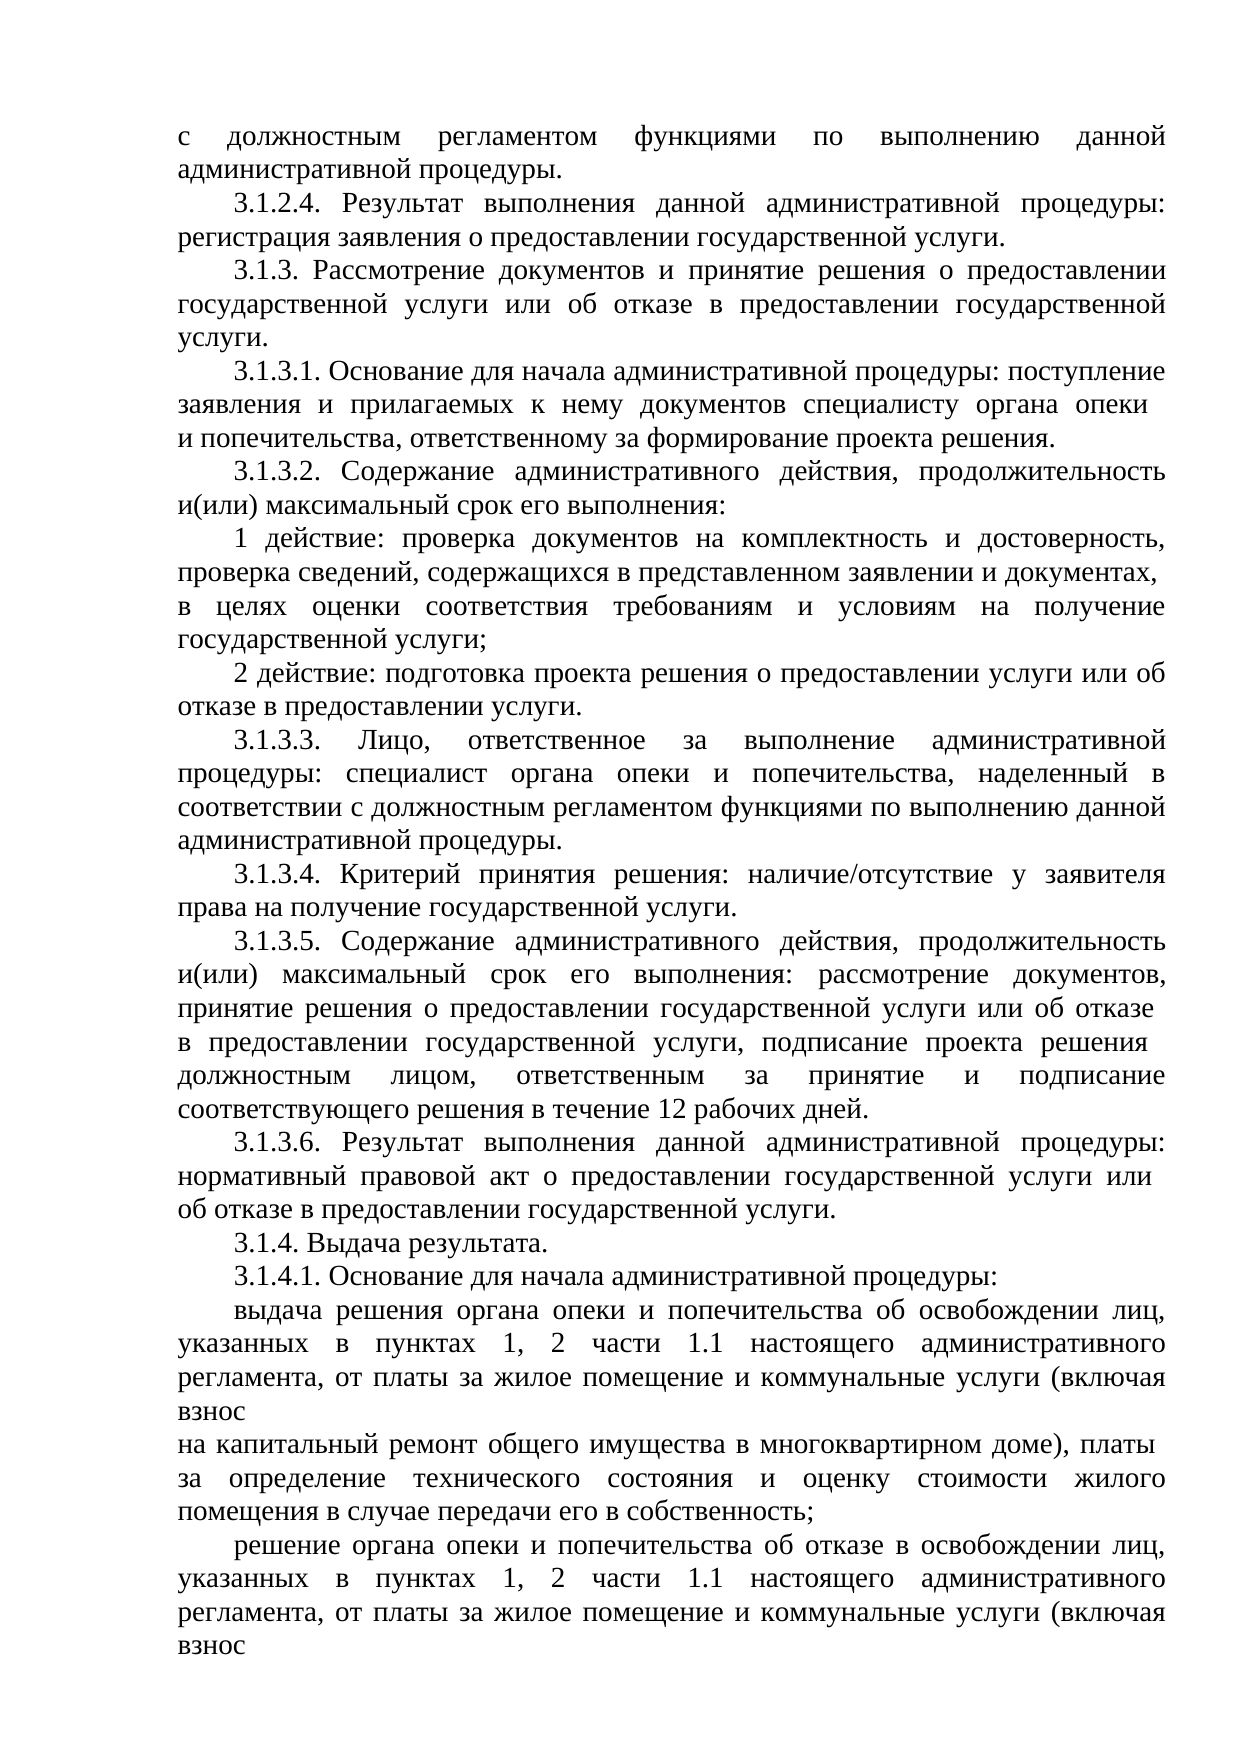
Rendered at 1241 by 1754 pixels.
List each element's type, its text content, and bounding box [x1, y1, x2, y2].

text 3.1.3.3. Лицо, ответственное за выполнение административной процедуры: специалист органа опеки и попечительства, наделенный в соответствии с должностным регламентом функциями по выполнению данной административной процедуры. [177, 722, 1167, 856]
text 3.1.3. Рассмотрение документов и принятие решения о предоставлении государственной услуги или об отказе в предоставлении государственной услуги. [177, 252, 1167, 353]
text 2 действие: подготовка проекта решения о предоставлении услуги или об отказе в предоставлении услуги. [177, 655, 1167, 722]
text 3.1.3.6. Результат выполнения данной административной процедуры: нормативный правовой акт о предоставлении государственной услуги или об отказе в предоставлении государственной услуги. [177, 1124, 1167, 1225]
text 3.1.3.1. Основание для начала административной процедуры: поступление заявления и прилагаемых к нему документов специалисту органа опеки и попечительства, ответственному за формирование проекта решения. [177, 353, 1167, 453]
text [177, 118, 1167, 185]
text 3.1.3.4. Критерий принятия решения: наличие/отсутствие у заявителя права на получение государственной услуги. [177, 856, 1167, 923]
text выдача решения органа опеки и попечительства об освобождении лиц, указанных в пунктах 1, 2 части 1.1 настоящего административного регламента, от платы за жилое помещение и коммунальные услуги (включая взнос на капитальный ремонт общего имущества в многоквартирном доме), платы за определение технического состояния и оценку стоимости жилого помещения в случае передачи его в собственность; [177, 1292, 1167, 1527]
text 3.1.3.5. Содержание административного действия, продолжительность и(или) максимальный срок его выполнения: рассмотрение документов, принятие решения о предоставлении государственной услуги или об отказе в предоставлении государственной услуги, подписание проекта решения должностным лицом, ответственным за принятие и подписание соответствующего решения в течение 12 рабочих дней. [177, 923, 1167, 1124]
text 3.1.4. Выдача результата. [177, 1225, 1167, 1258]
text 3.1.3.2. Содержание административного действия, продолжительность и(или) максимальный срок его выполнения: [177, 453, 1167, 521]
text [177, 1527, 1167, 1661]
text 3.1.4.1. Основание для начала административной процедуры: [177, 1258, 1167, 1292]
text 1 действие: проверка документов на комплектность и достоверность, проверка сведений, содержащихся в представленном заявлении и документах, в целях оценки соответствия требованиям и условиям на получение государственной услуги; [177, 521, 1167, 655]
text 3.1.2.4. Результат выполнения данной административной процедуры: регистрация заявления о предоставлении государственной услуги. [177, 185, 1167, 252]
